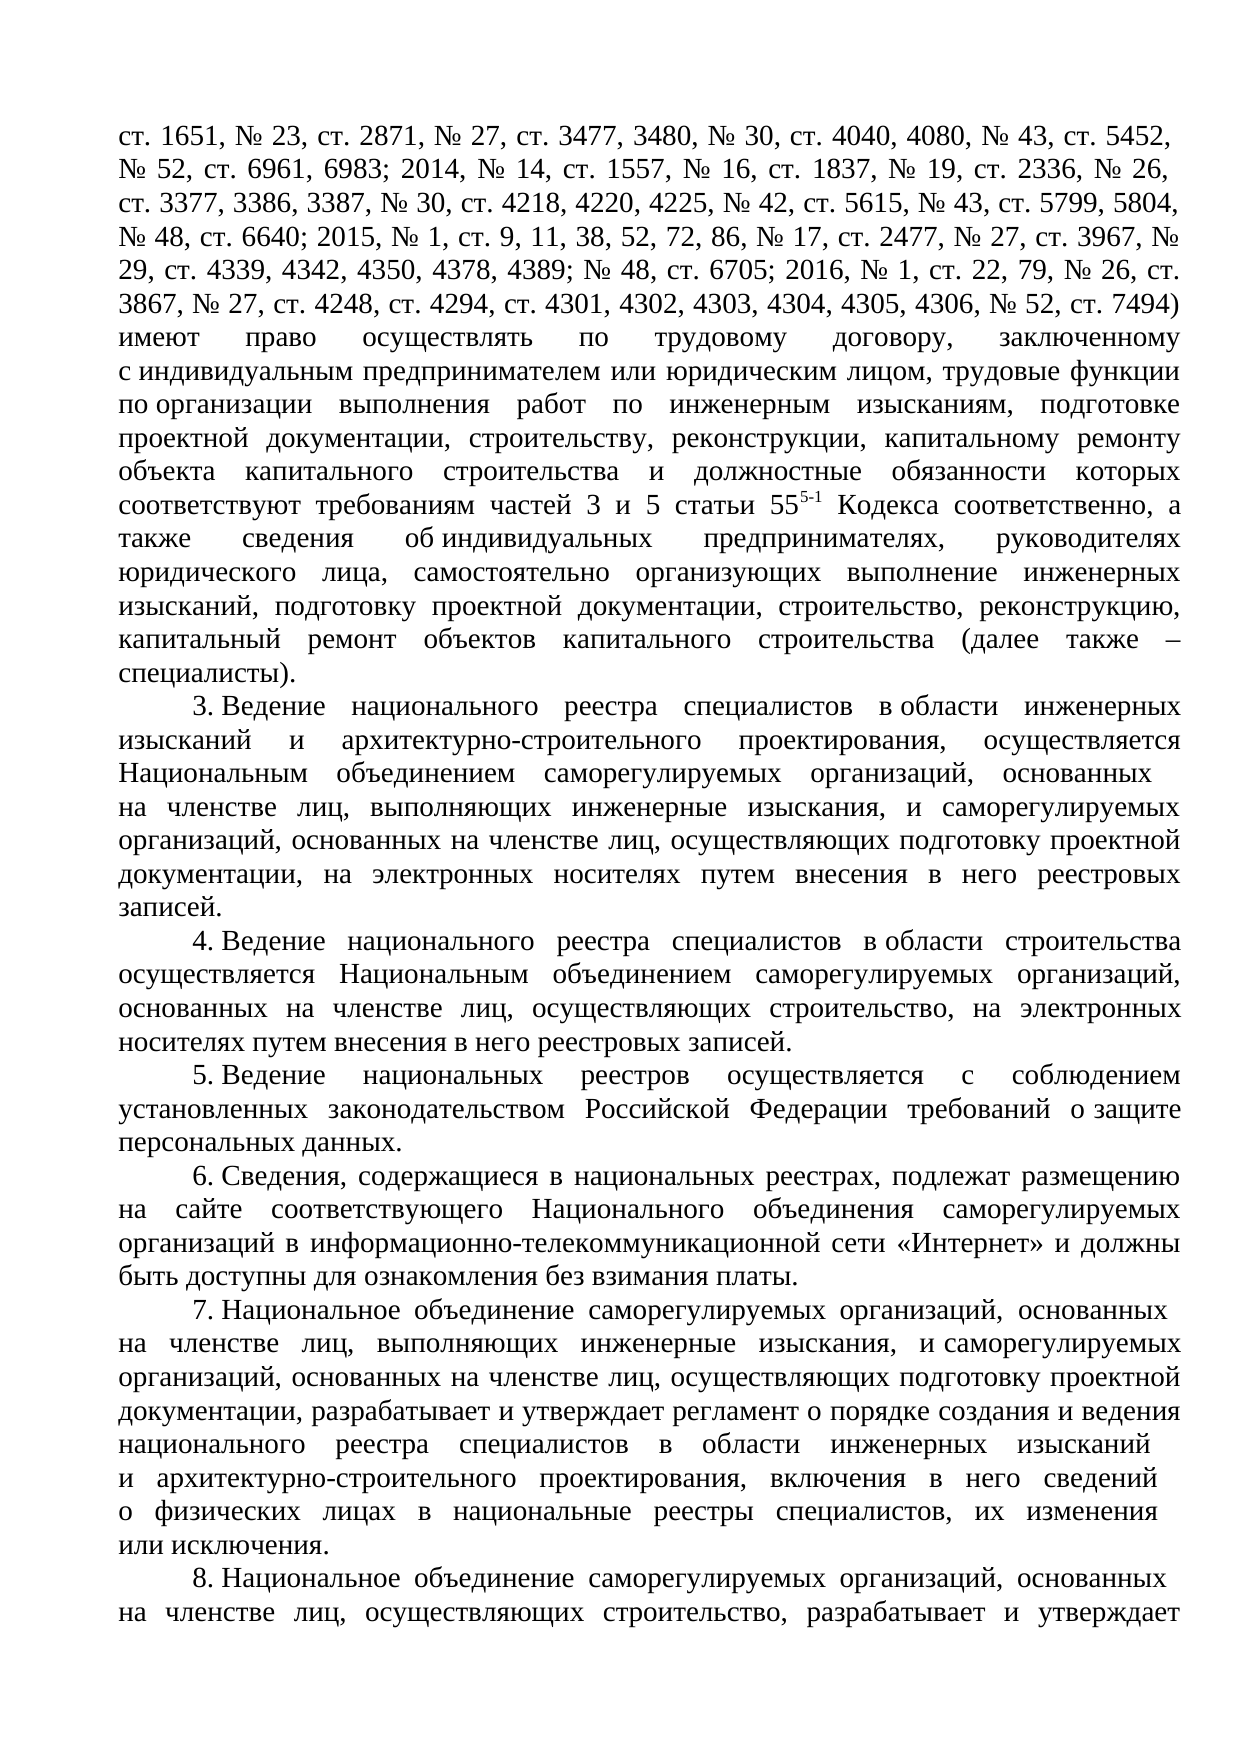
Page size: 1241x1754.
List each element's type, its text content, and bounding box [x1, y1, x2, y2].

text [118, 118, 1181, 688]
text 4. Ведение национального реестра специалистов в области строительства осуществляется Национальным объединением саморегулируемых организаций, основанных на членстве лиц, осуществляющих строительство, на электронных носителях путем внесения в него реестровых записей. [118, 923, 1181, 1057]
text 5. Ведение национальных реестров осуществляется с соблюдением установленных законодательством Российской Федерации требований о защите персональных данных. [118, 1057, 1181, 1158]
text 3. Ведение национального реестра специалистов в области инженерных изысканий и архитектурно-строительного проектирования, осуществляется Национальным объединением саморегулируемых организаций, основанных на членстве лиц, выполняющих инженерные изыскания, и саморегулируемых организаций, основанных на членстве лиц, осуществляющих подготовку проектной документации, на электронных носителях путем внесения в него реестровых записей. [118, 688, 1181, 923]
text 6. Сведения, содержащиеся в национальных реестрах, подлежат размещению на сайте соответствующего Национального объединения саморегулируемых организаций в информационно-телекоммуникационной сети «Интернет» и должны быть доступны для ознакомления без взимания платы. [118, 1158, 1181, 1292]
text 7. Национальное объединение саморегулируемых организаций, основанных на членстве лиц, выполняющих инженерные изыскания, и саморегулируемых организаций, основанных на членстве лиц, осуществляющих подготовку проектной документации, разрабатывает и утверждает регламент о порядке создания и ведения национального реестра специалистов в области инженерных изысканий и архитектурно-строительного проектирования, включения в него сведений о физических лицах в национальные реестры специалистов, их изменения или исключения. [118, 1292, 1181, 1560]
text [118, 1560, 1181, 1627]
